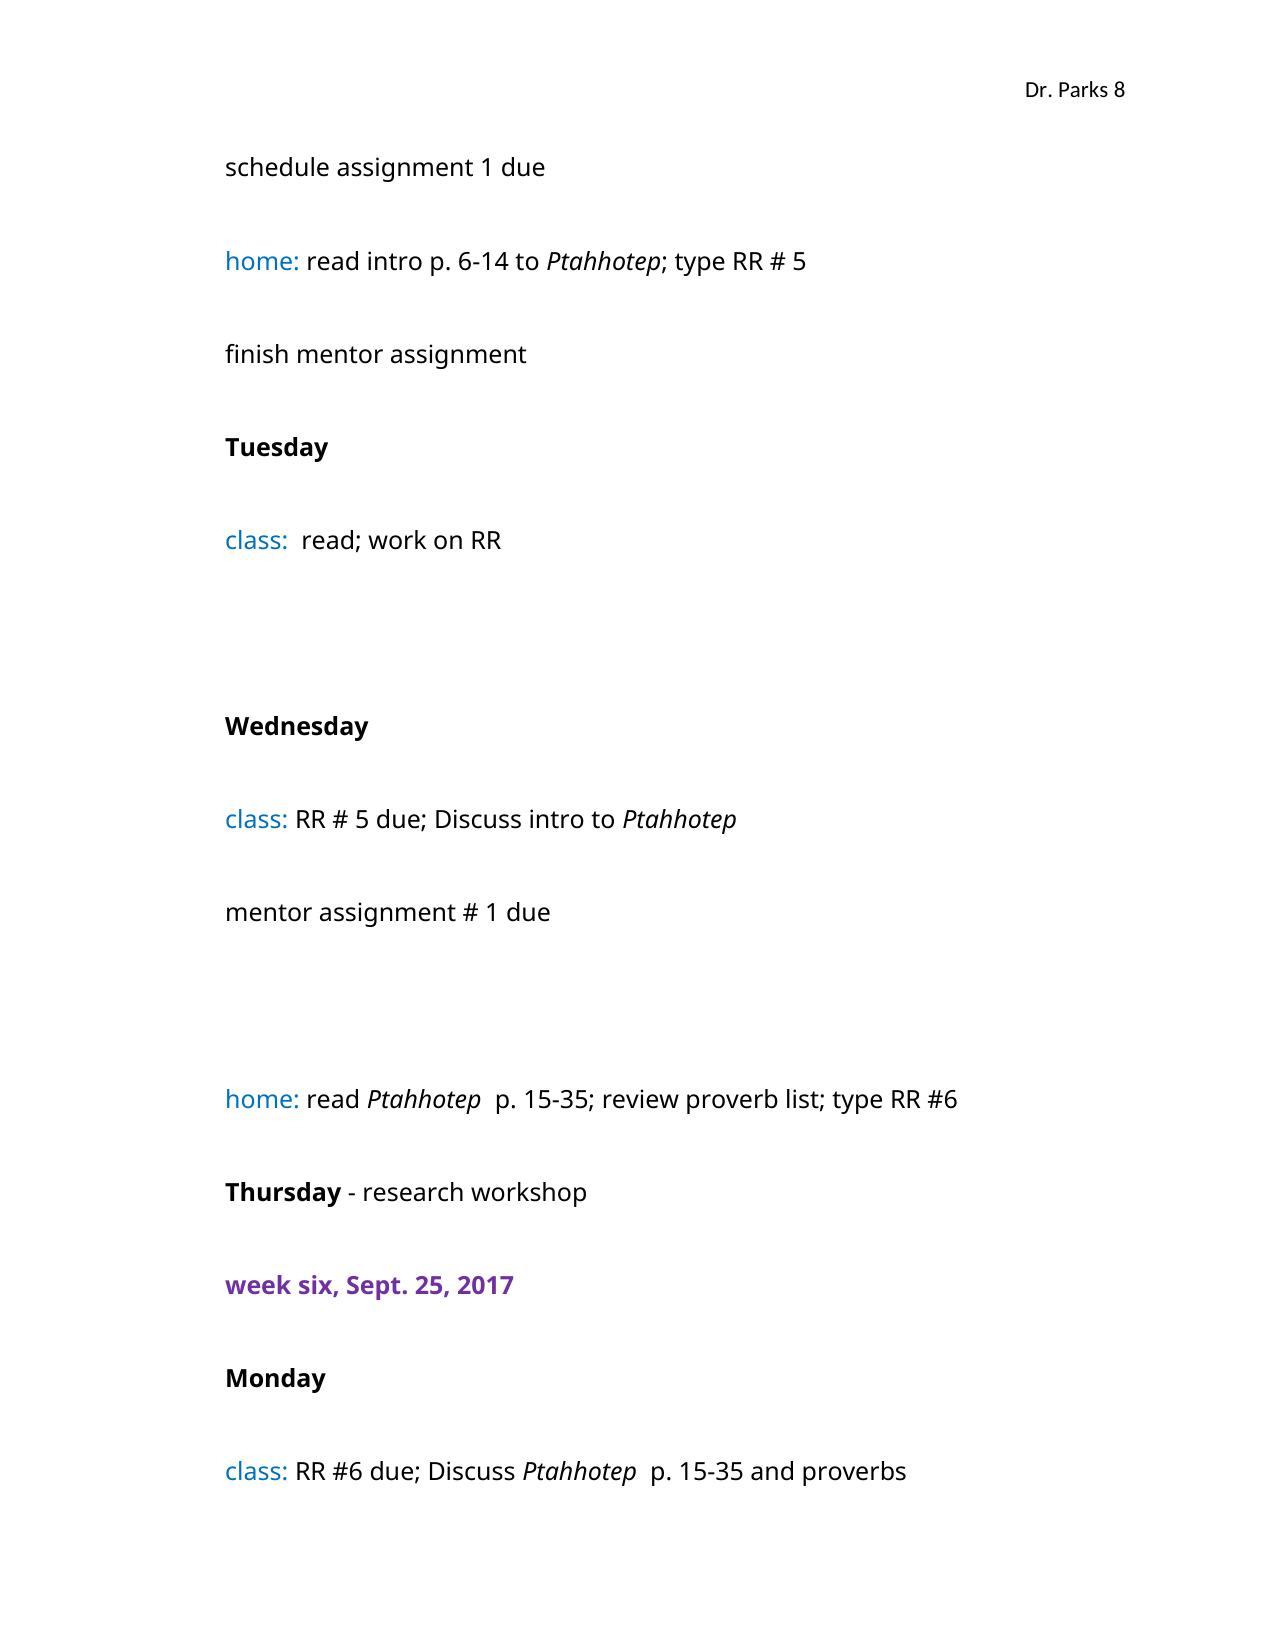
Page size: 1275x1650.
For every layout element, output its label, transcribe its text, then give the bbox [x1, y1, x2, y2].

text mentor assignment # 1 due [150, 895, 1125, 929]
text class: RR # 5 due; Discuss intro to Ptahhotep [150, 802, 1125, 836]
text week six, Sept. 25, 2017 [150, 1267, 1125, 1302]
text Monday [150, 1361, 1125, 1395]
text home: read intro p. 6-14 to Ptahhotep; type RR # 5 [150, 243, 1125, 277]
text Wednesday [150, 709, 1125, 743]
text Thursday - research workshop [150, 1174, 1125, 1208]
text class: RR #6 due; Discuss Ptahhotep p. 15-35 and proverbs [150, 1454, 1125, 1488]
text schedule assignment 1 due [150, 150, 1125, 184]
text class: read; work on RR [150, 522, 1125, 557]
text Tuesday [150, 429, 1125, 463]
text finish mentor assignment [150, 336, 1125, 370]
text home: read Ptahhotep p. 15-35; review proverb list; type RR #6 [150, 1081, 1125, 1115]
